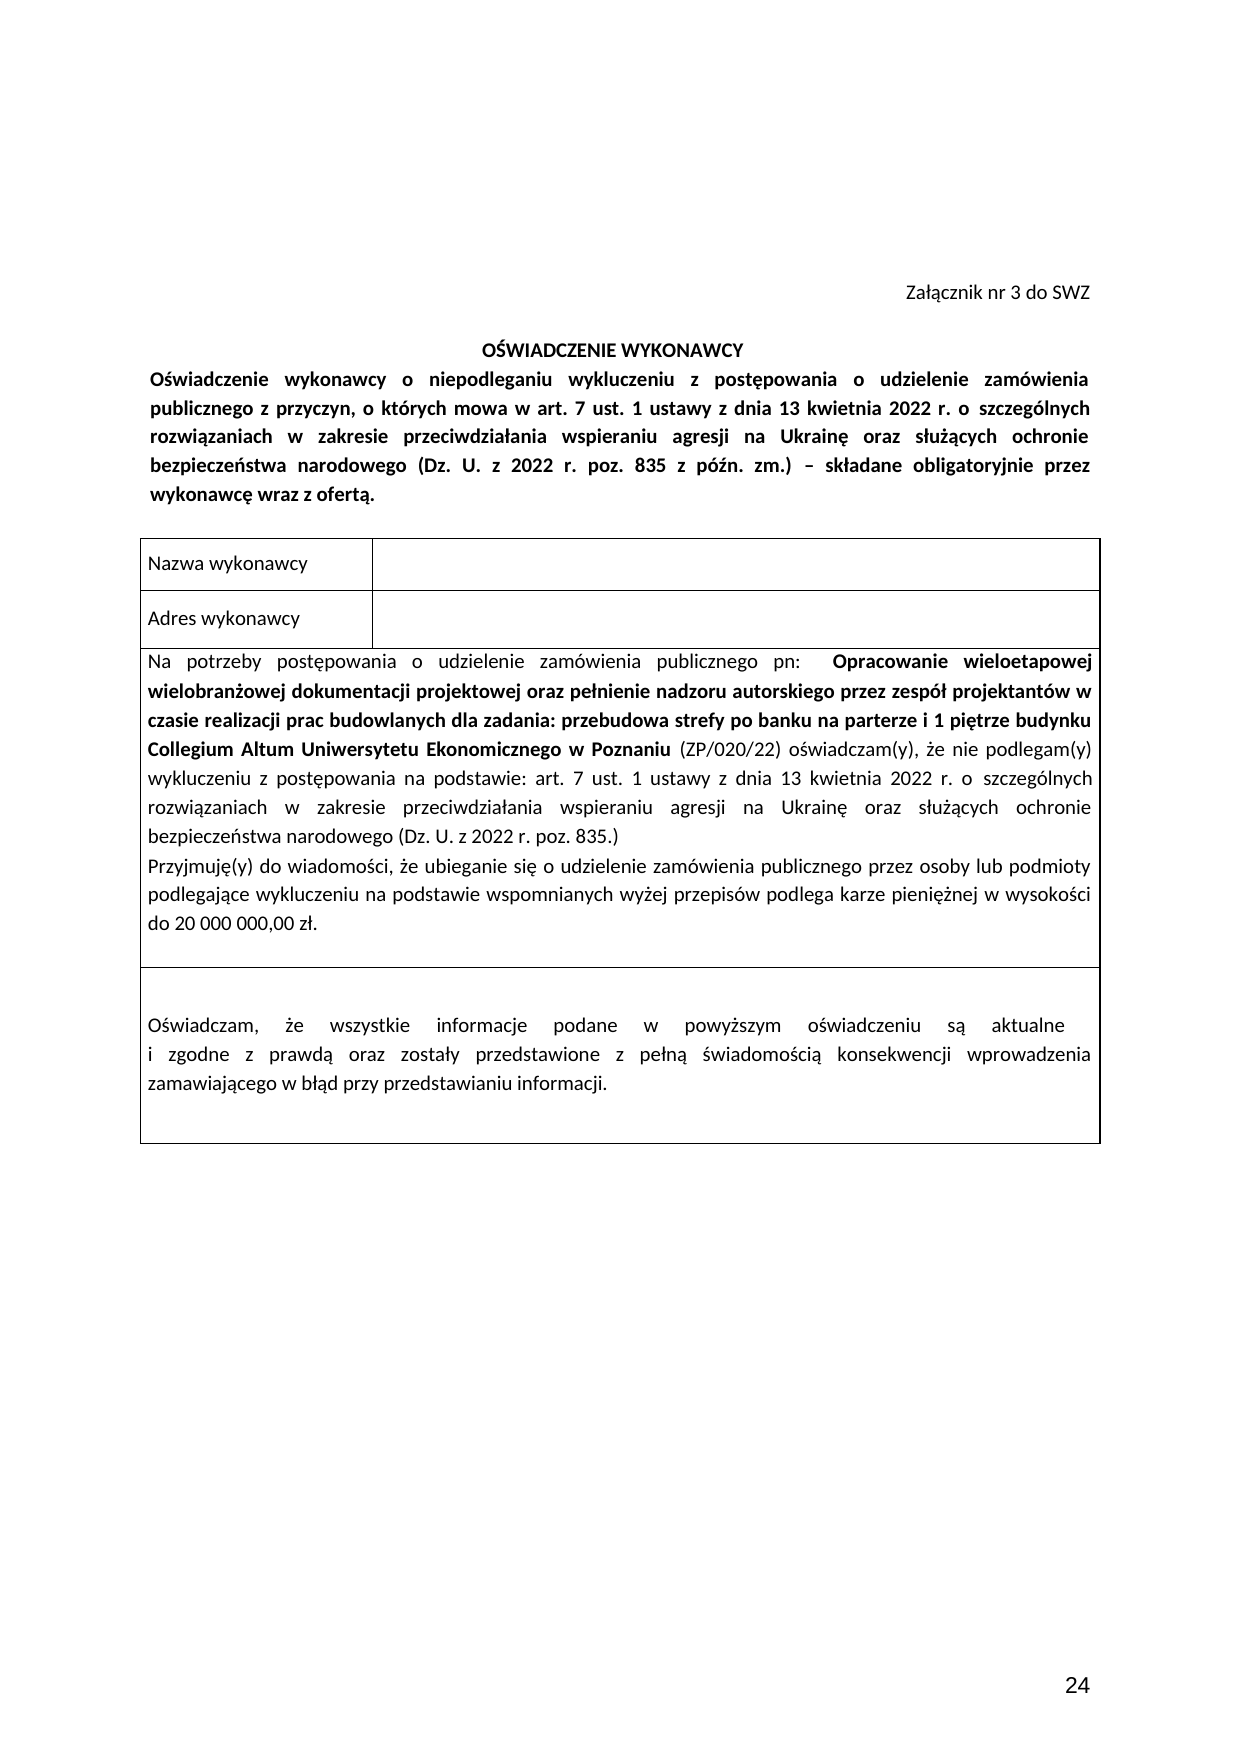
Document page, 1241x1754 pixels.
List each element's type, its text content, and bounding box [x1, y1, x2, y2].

table_cell Na potrzeby postępowania o udzielenie zamówienia publicznego pn: Opracowanie wieloetapowej wielobranżowej dokumentacji projektowej oraz pełnienie nadzoru autorskiego przez zespół projektantów w czasie realizacji prac budowlanych dla zadania: przebudowa strefy po banku na parterze i 1 piętrze budynku Collegium Altum Uniwersytetu Ekonomicznego w Poznaniu (ZP/020/22) oświadczam(y), że nie podlegam(y) wykluczeniu z postępowania na podstawie: art. 7 ust. 1 ustawy z dnia 13 kwietnia 2022 r. o szczególnych rozwiązaniach w zakresie przeciwdziałania wspieraniu agresji na Ukrainę oraz służących ochronie bezpieczeństwa narodowego (Dz. U. z 2022 r. poz. 835.) Przyjmuję(y) do wiadomości, że ubieganie się o udzielenie zamówienia publicznego przez osoby lub podmioty podlegające wykluczeniu na podstawie wspomnianych wyżej przepisów podlega karze pieniężnej w wysokości do 20 000 000,00 zł. [141, 649, 1099, 967]
table_header [373, 539, 1099, 590]
table_cell Oświadczam, że wszystkie informacje podane w powyższym oświadczeniu są aktualne i zgodne z prawdą oraz zostały przedstawione z pełną świadomością konsekwencji wprowadzenia zamawiającego w błąd przy przedstawianiu informacji. [141, 968, 1099, 1143]
table_header Nazwa wykonawcy [141, 539, 372, 590]
table_cell Adres wykonawcy [141, 591, 372, 648]
text OŚWIADCZENIE WYKONAWCY [150, 337, 1090, 363]
text Załącznik nr 3 do SWZ [150, 279, 1090, 304]
text Oświadczenie wykonawcy o niepodleganiu wykluczeniu z postępowania o udzielenie zamówienia publicznego z przyczyn, o których mowa w art. 7 ust. 1 ustawy z dnia 13 kwietnia 2022 r. o szczególnych rozwiązaniach w zakresie przeciwdziałania wspieraniu agresji na Ukrainę oraz służących ochronie bezpieczeństwa narodowego (Dz. U. z 2022 r. poz. 835 z późn. zm.) – składane obligatoryjnie przez wykonawcę wraz z ofertą. [150, 366, 1090, 506]
table_cell [373, 591, 1099, 648]
